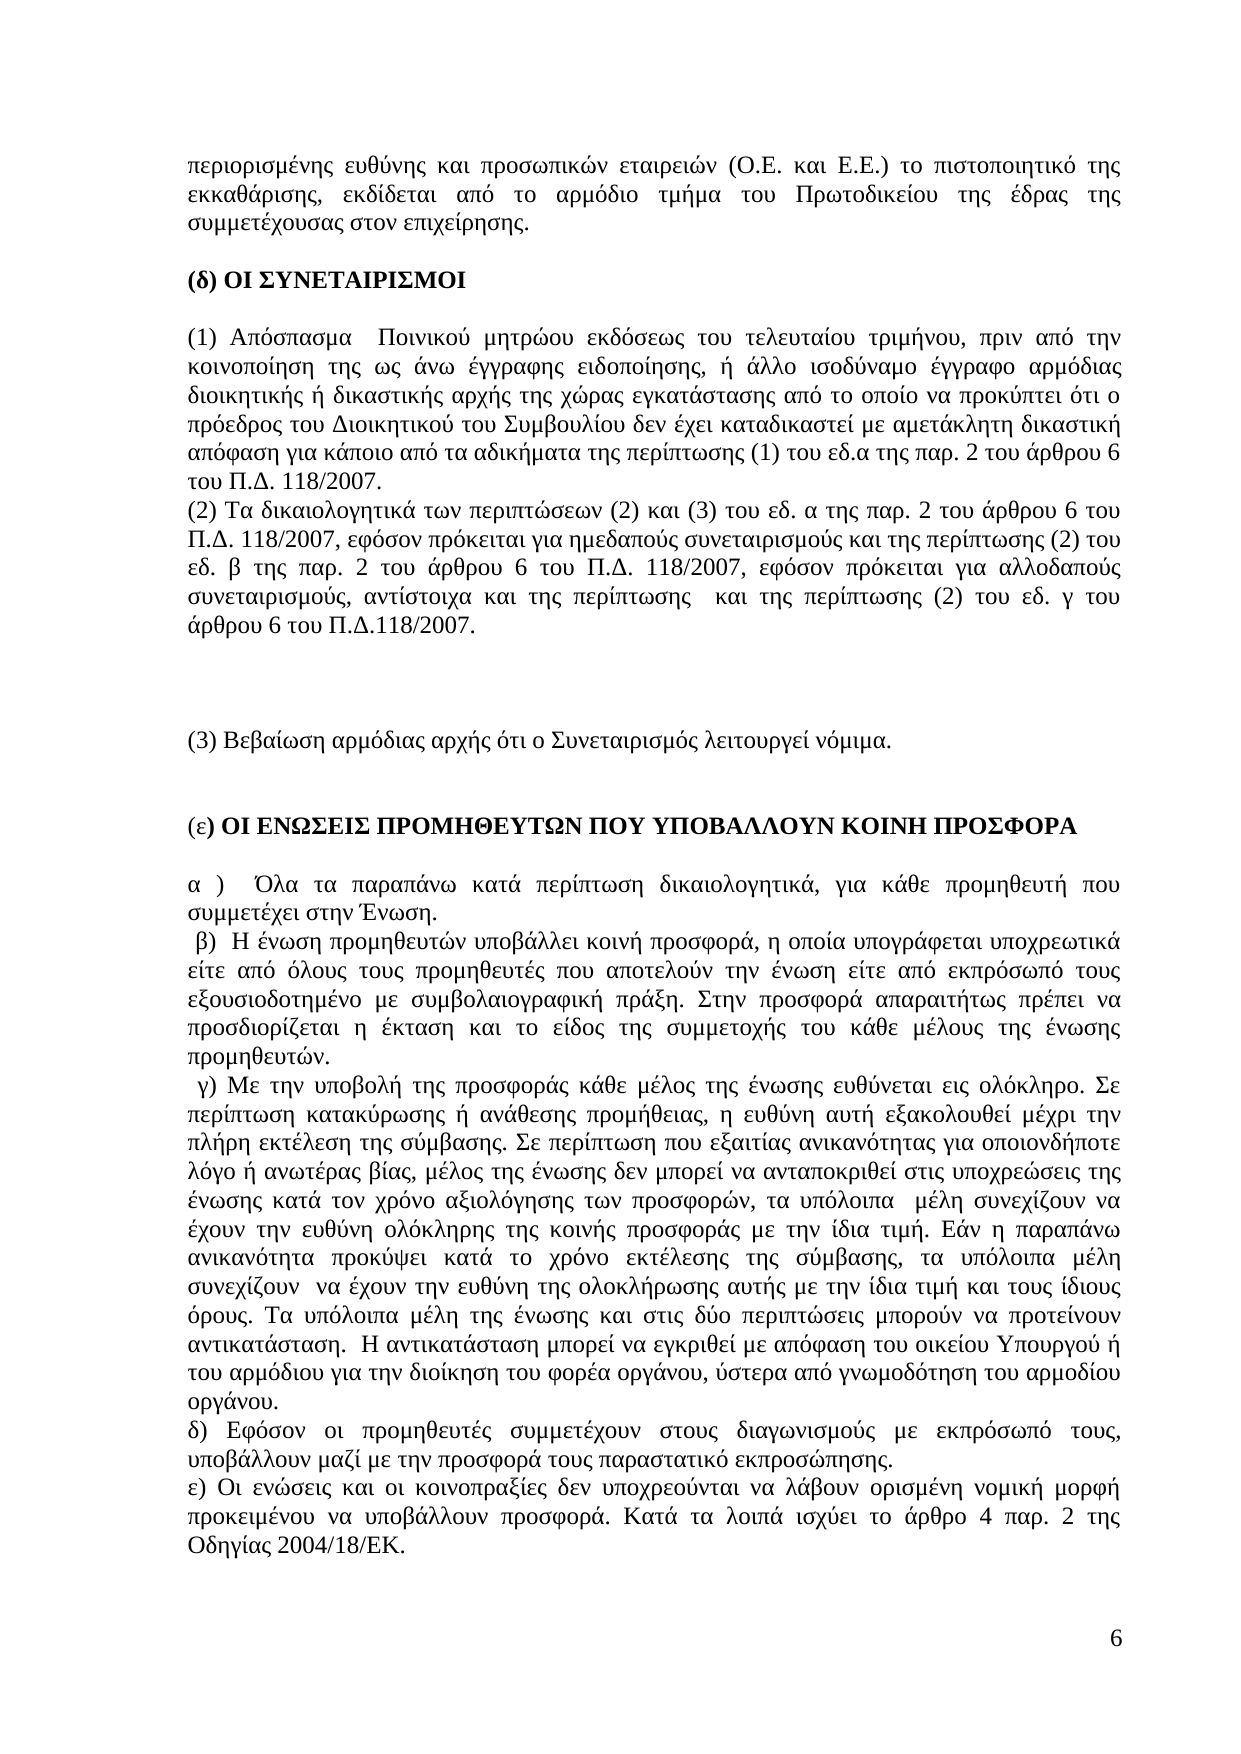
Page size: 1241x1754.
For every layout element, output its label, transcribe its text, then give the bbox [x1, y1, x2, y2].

text α ) Όλα τα παραπάνω κατά περίπτωση δικαιολογητικά, για κάθε προμηθευτή που συμμετέχει στην Ένωση. [187, 869, 1122, 926]
text (2) Τα δικαιολογητικά των περιπτώσεων (2) και (3) του εδ. α της παρ. 2 του άρθρου 6 του Π.Δ. 118/2007, εφόσον πρόκειται για ημεδαπούς συνεταιρισμούς και της περίπτωσης (2) του εδ. β της παρ. 2 του άρθρου 6 του Π.Δ. 118/2007, εφόσον πρόκειται για αλλοδαπούς συνεταιρισμούς, αντίστοιχα και της περίπτωσης και της περίπτωσης (2) του εδ. γ του άρθρου 6 του Π.Δ.118/2007. [187, 495, 1122, 639]
text (1) Απόσπασμα Ποινικού μητρώου εκδόσεως του τελευταίου τριμήνου, πριν από την κοινοποίηση της ως άνω έγγραφης ειδoποίησης, ή άλλο ισοδύναμο έγγραφο αρμόδιας διοικητικής ή δικαστικής αρχής της χώρας εγκατάστασης από το οποίο να προκύπτει ότι ο πρόεδρος του Διοικητικού του Συμβουλίου δεν έχει καταδικαστεί με αμετάκλητη δικαστική απόφαση για κάποιο από τα αδικήματα της περίπτωσης (1) του εδ.α της παρ. 2 του άρθρου 6 του Π.Δ. 118/2007. [187, 322, 1122, 495]
text δ) Εφόσον οι προμηθευτές συμμετέχουν στους διαγωνισμούς με εκπρόσωπό τους, υποβάλλουν μαζί με την προσφορά τους παραστατικό εκπροσώπησης. [187, 1415, 1122, 1472]
text (ε) ΟΙ ΕΝΩΣΕΙΣ ΠΡΟΜΗΘΕΥΤΩΝ ΠΟΥ ΥΠΟΒΑΛΛΟΥΝ ΚΟΙΝΗ ΠΡΟΣΦΟΡΑ [187, 811, 1122, 840]
text ε) Οι ενώσεις και οι κοινοπραξίες δεν υποχρεούνται να λάβουν ορισμένη νομική μορφή προκειμένου να υποβάλλουν προσφορά. Κατά τα λοιπά ισχύει το άρθρο 4 παρ. 2 της Οδηγίας 2004/18/ΕΚ. [187, 1472, 1122, 1559]
text γ) Με την υποβολή της προσφοράς κάθε μέλος της ένωσης ευθύνεται εις ολόκληρο. Σε περίπτωση κατακύρωσης ή ανάθεσης προμήθειας, η ευθύνη αυτή εξακολουθεί μέχρι την πλήρη εκτέλεση της σύμβασης. Σε περίπτωση που εξαιτίας ανικανότητας για οποιονδήποτε λόγο ή ανωτέρας βίας, μέλος της ένωσης δεν μπορεί να ανταποκριθεί στις υποχρεώσεις της ένωσης κατά τον χρόνο αξιολόγησης των προσφορών, τα υπόλοιπα μέλη συνεχίζουν να έχουν την ευθύνη ολόκληρης της κοινής προσφοράς με την ίδια τιμή. Εάν η παραπάνω ανικανότητα προκύψει κατά το χρόνο εκτέλεσης της σύμβασης, τα υπόλοιπα μέλη συνεχίζουν να έχουν την ευθύνη της ολοκλήρωσης αυτής με την ίδια τιμή και τους ίδιους όρους. Τα υπόλοιπα μέλη της ένωσης και στις δύο περιπτώσεις μπορούν να προτείνουν αντικατάσταση. Η αντικατάσταση μπορεί να εγκριθεί με απόφαση του οικείου Υπουργού ή του αρμόδιου για την διοίκηση του φορέα οργάνου, ύστερα από γνωμοδότηση του αρμοδίου οργάνου. [187, 1070, 1122, 1415]
text (δ) ΟΙ ΣΥΝΕΤΑΙΡΙΣΜΟΙ [187, 265, 1122, 294]
text β) Η ένωση προμηθευτών υποβάλλει κοινή προσφορά, η οποία υπογράφεται υποχρεωτικά είτε από όλους τους προμηθευτές που αποτελούν την ένωση είτε από εκπρόσωπό τους εξουσιοδοτημένο με συμβολαιογραφική πράξη. Στην προσφορά απαραιτήτως πρέπει να προσδιορίζεται η έκταση και το είδος της συμμετοχής του κάθε μέλους της ένωσης προμηθευτών. [187, 926, 1122, 1070]
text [187, 150, 1122, 236]
text (3) Βεβαίωση αρμόδιας αρχής ότι ο Συνεταιρισμός λειτουργεί νόμιμα. [187, 725, 1122, 754]
